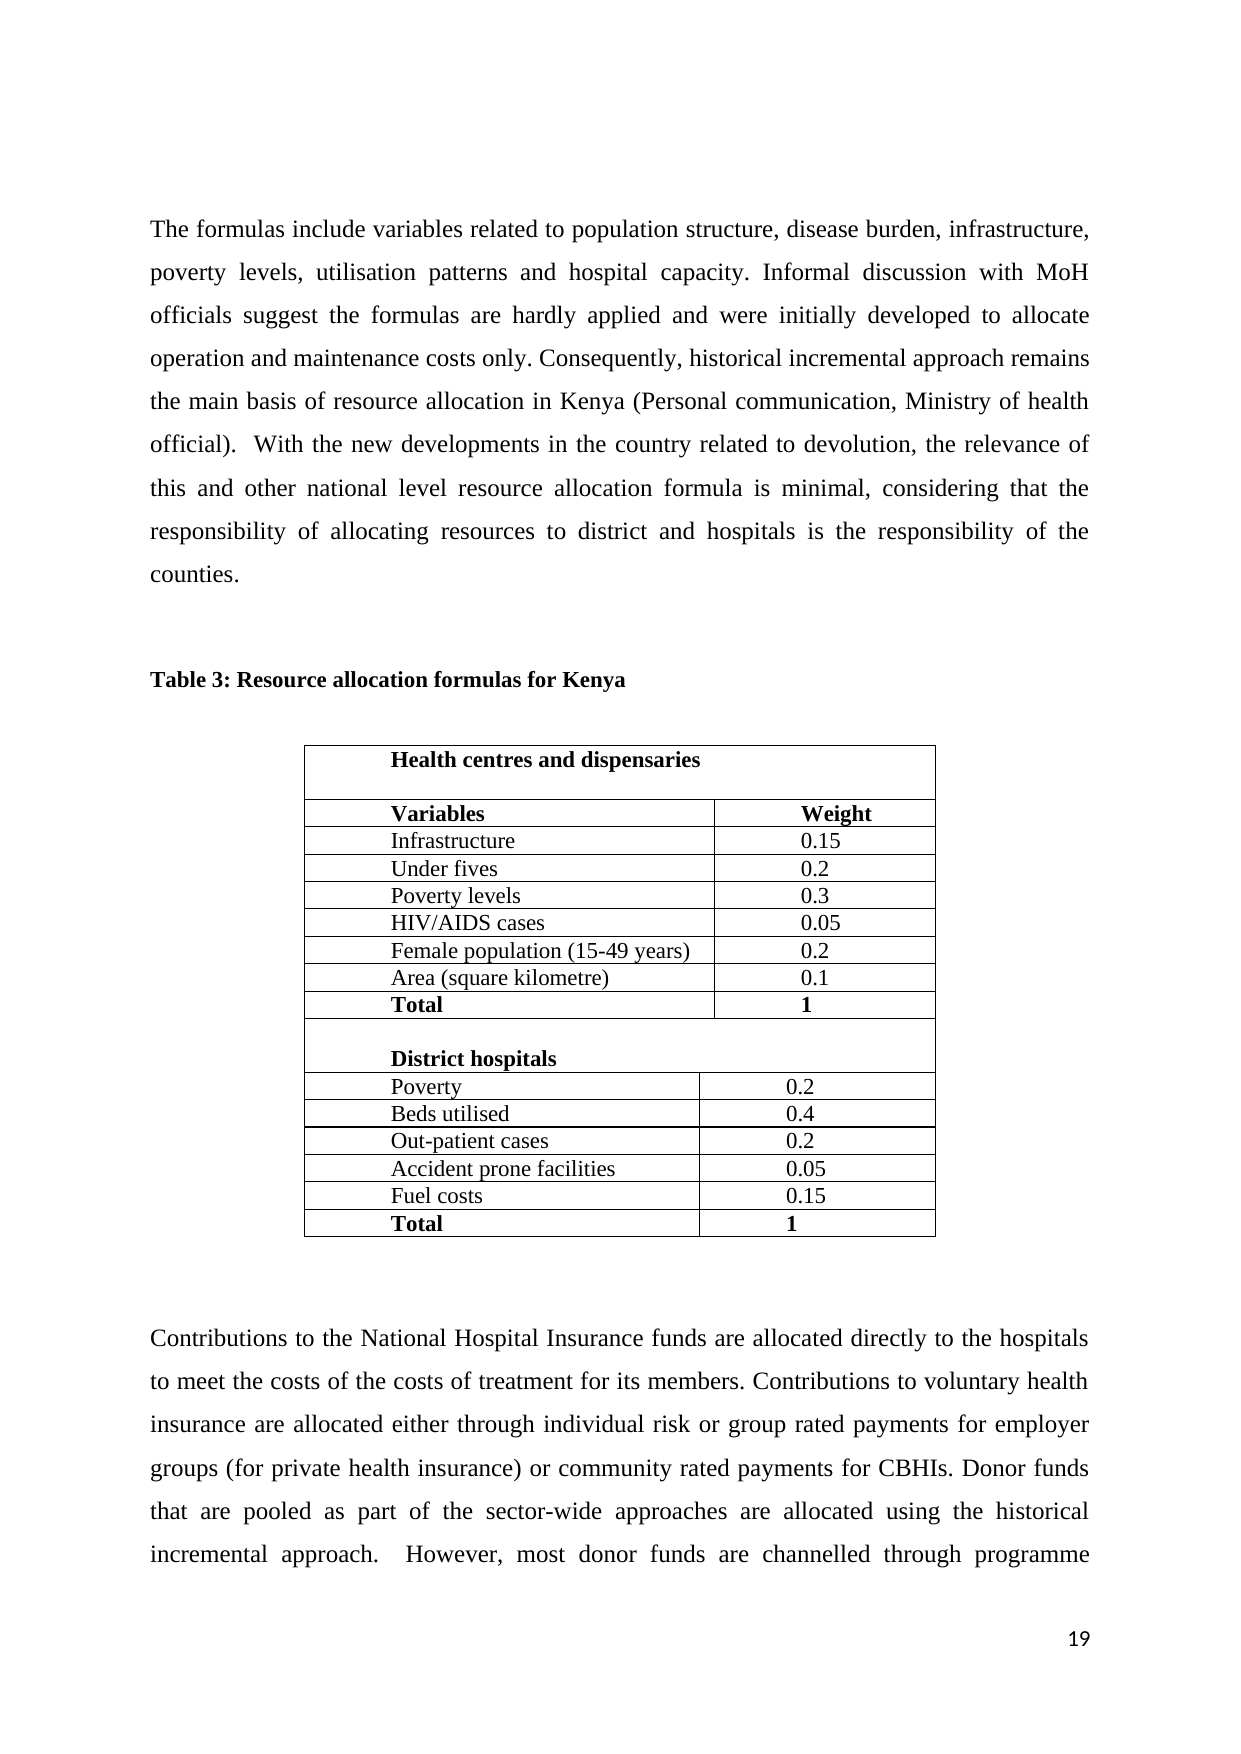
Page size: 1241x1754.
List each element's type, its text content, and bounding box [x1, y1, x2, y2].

table_cell Area (square kilometre) [305, 964, 714, 991]
table_cell Accident prone facilities [305, 1155, 699, 1181]
table_cell 0.2 [715, 937, 935, 963]
table_cell 0.05 [715, 909, 935, 936]
table_cell Infrastructure [305, 827, 714, 853]
table_header Health centres and dispensaries [305, 746, 935, 799]
table_cell Fuel costs [305, 1182, 699, 1209]
table_cell 0.2 [700, 1128, 935, 1154]
table_cell Variables [305, 800, 714, 826]
table_cell Beds utilised [305, 1100, 699, 1126]
table_cell Poverty [305, 1073, 699, 1099]
table_cell 0.1 [715, 964, 935, 991]
table_cell 0.15 [715, 827, 935, 853]
table_cell Out-patient cases [305, 1128, 699, 1154]
table_cell Female population (15-49 years) [305, 937, 714, 963]
table_cell 0.05 [700, 1155, 935, 1181]
table_cell Total [305, 992, 714, 1018]
table_cell 1 [715, 992, 935, 1018]
table_cell Total [305, 1210, 699, 1236]
text The formulas include variables related to population structure, disease burden, infrastructure, poverty levels, utilisation patterns and hospital capacity. Informal discussion with MoH officials suggest the formulas are hardly applied and were initially developed to allocate operation and maintenance costs only. Consequently, historical incremental approach remains the main basis of resource allocation in Kenya (Personal communication, Ministry of health official). With the new developments in the country related to devolution, the relevance of this and other national level resource allocation formula is minimal, considering that the responsibility of allocating resources to district and hospitals is the responsibility of the counties. [150, 214, 1090, 588]
table_cell 0.2 [700, 1073, 935, 1099]
table_cell 0.4 [700, 1100, 935, 1126]
list Table 3: Resource allocation formulas for Kenya [150, 666, 1090, 692]
table_cell 0.3 [715, 882, 935, 908]
table_cell Under fives [305, 855, 714, 881]
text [150, 1323, 1090, 1568]
table_cell 0.15 [700, 1182, 935, 1209]
table_cell 1 [700, 1210, 935, 1236]
table_cell Poverty levels [305, 882, 714, 908]
table_cell 0.2 [715, 855, 935, 881]
table_cell HIV/AIDS cases [305, 909, 714, 936]
table_cell District hospitals [305, 1019, 935, 1072]
table_cell Weight [715, 800, 935, 826]
